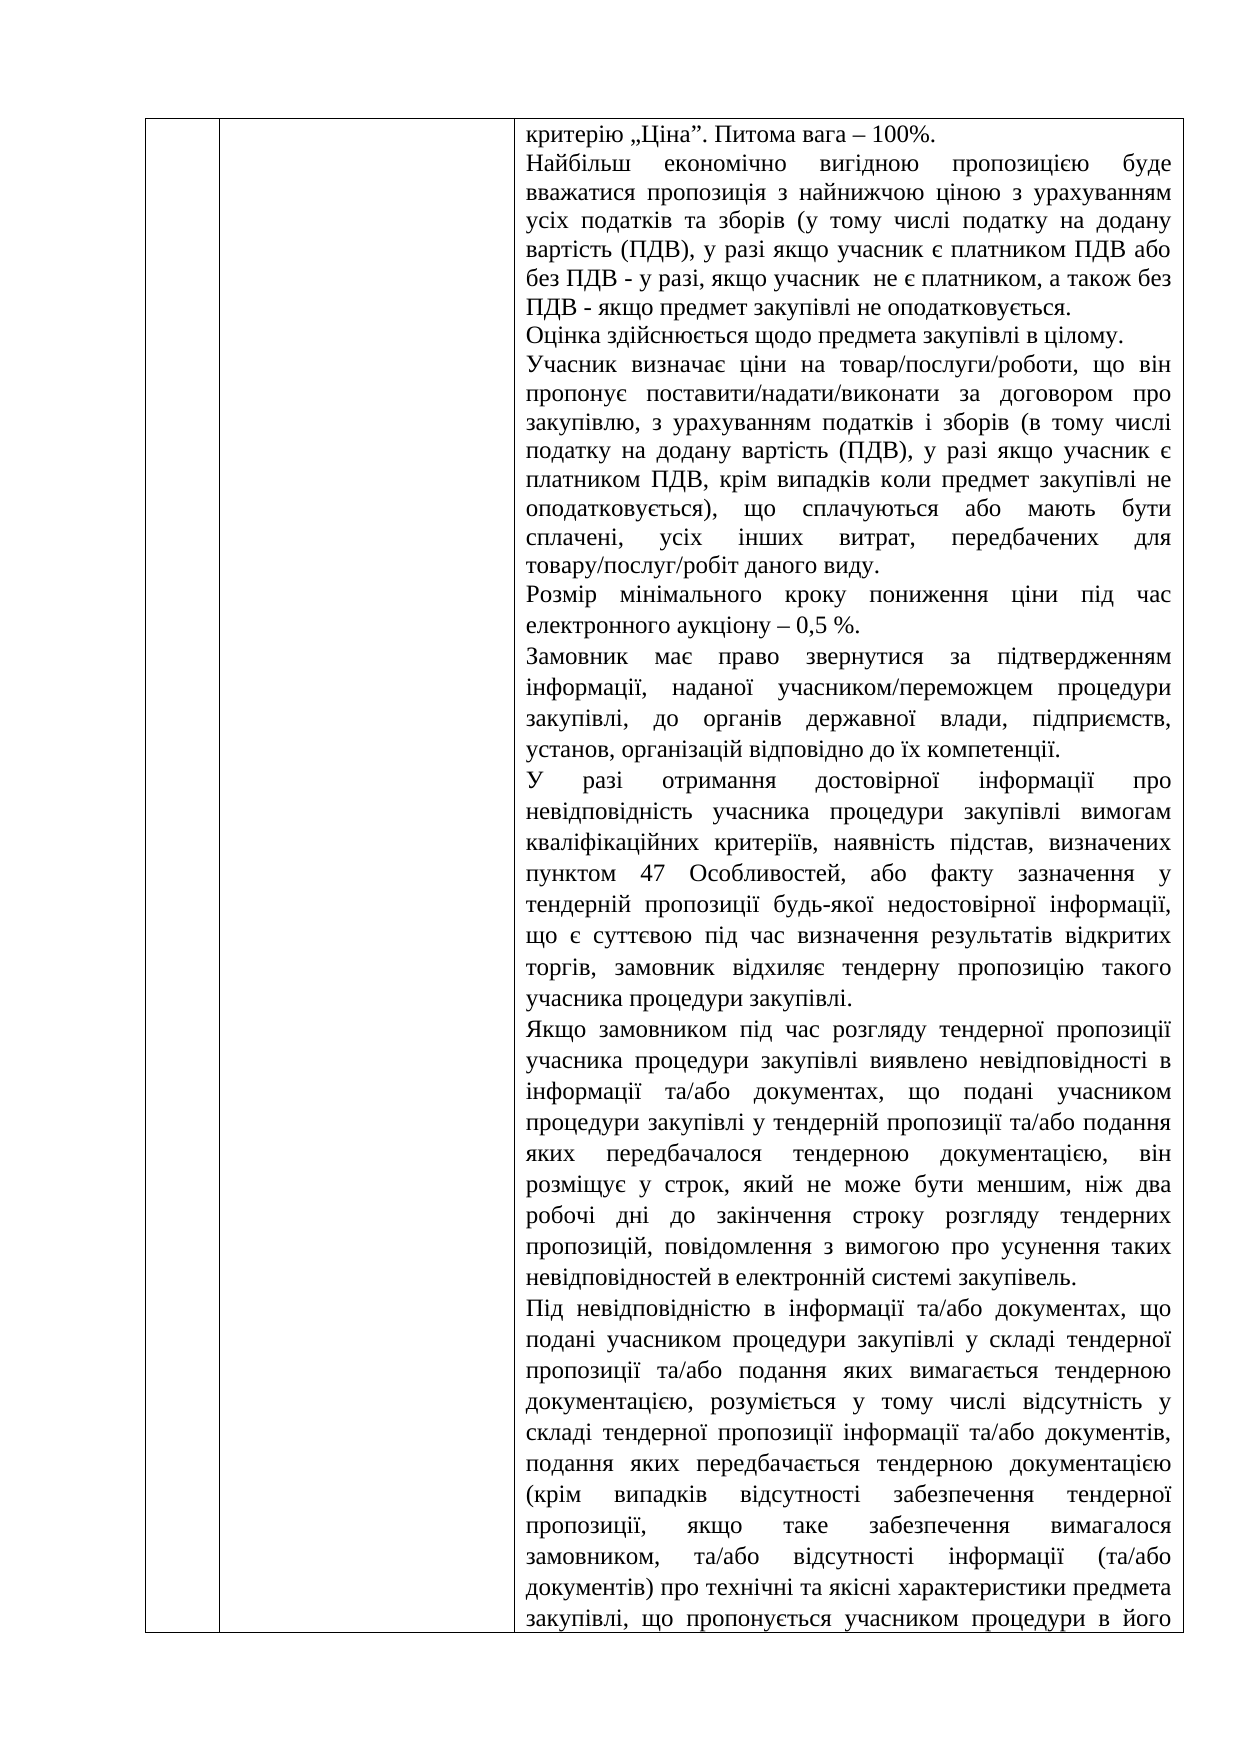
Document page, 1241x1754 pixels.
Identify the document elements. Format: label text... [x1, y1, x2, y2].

table_cell 1 [146, 119, 219, 1632]
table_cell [220, 119, 514, 1632]
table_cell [515, 119, 1183, 1632]
